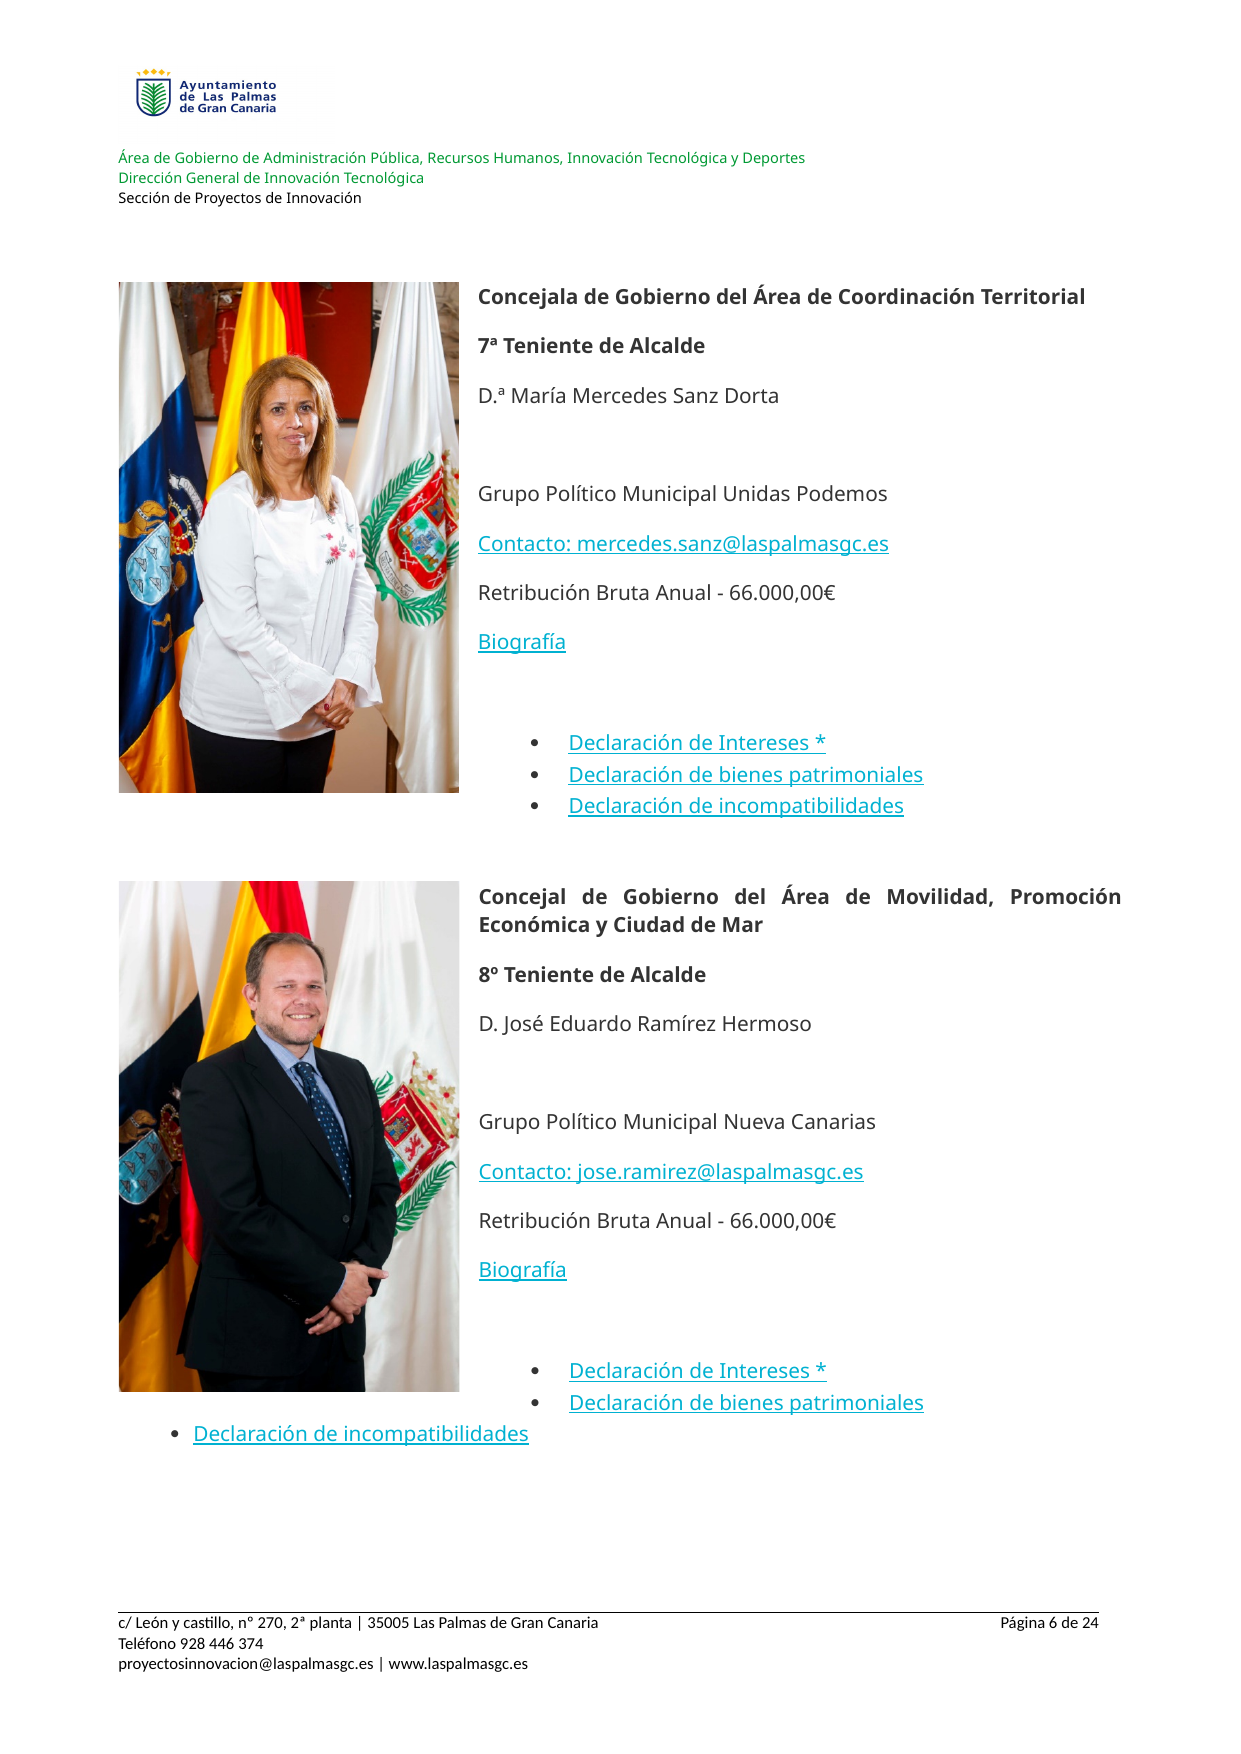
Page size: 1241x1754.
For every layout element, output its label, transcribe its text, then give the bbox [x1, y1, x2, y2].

text Grupo Político Municipal Nueva Canarias [460, 1107, 1122, 1136]
list Declaración de Intereses * [459, 726, 1122, 757]
picture [118, 881, 460, 1392]
text Concejala de Gobierno del Área de Coordinación Territorial [459, 282, 1122, 311]
text Biografía [459, 627, 1122, 656]
text Biografía [460, 1255, 1122, 1284]
text 7ª Teniente de Alcalde [459, 332, 1122, 360]
list Declaración de incompatibilidades [171, 1416, 1122, 1448]
list Declaración de bienes patrimoniales [171, 1385, 1122, 1416]
text Retribución Bruta Anual - 66.000,00€ [459, 578, 1122, 606]
text Contacto: jose.ramirez@laspalmasgc.es [460, 1157, 1122, 1185]
picture [118, 282, 459, 793]
text 8º Teniente de Alcalde [460, 960, 1122, 988]
text Retribución Bruta Anual - 66.000,00€ [460, 1206, 1122, 1234]
picture [118, 65, 336, 144]
list Declaración de Intereses * [460, 1354, 1122, 1385]
text D. José Eduardo Ramírez Hermoso [460, 1009, 1122, 1037]
list Declaración de bienes patrimoniales [459, 757, 1122, 788]
text Concejal de Gobierno del Área de Movilidad, Promoción Económica y Ciudad de Mar [460, 882, 1122, 939]
text Grupo Político Municipal Unidas Podemos [459, 479, 1122, 508]
text D.ª María Mercedes Sanz Dorta [459, 381, 1122, 409]
text Contacto: mercedes.sanz@laspalmasgc.es [459, 529, 1122, 557]
list Declaración de incompatibilidades [171, 788, 1122, 819]
